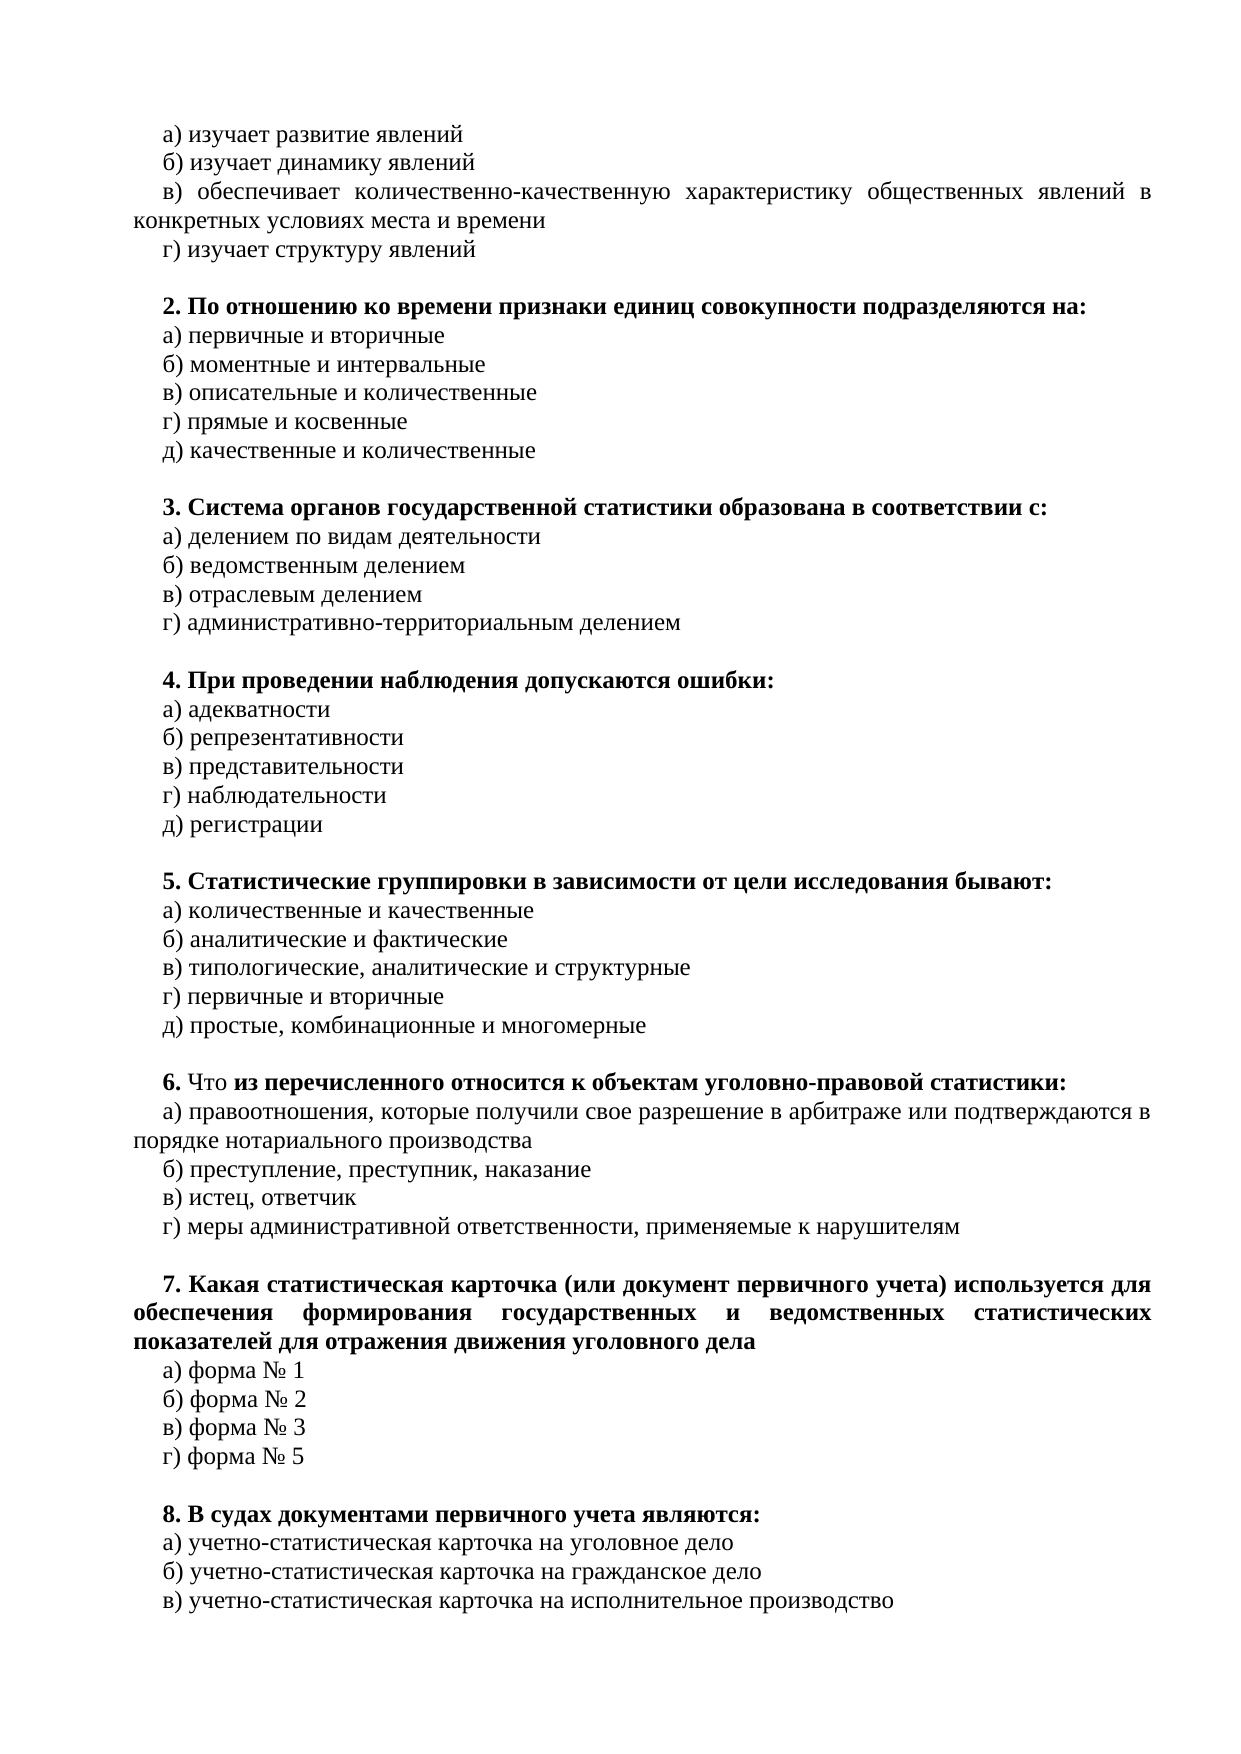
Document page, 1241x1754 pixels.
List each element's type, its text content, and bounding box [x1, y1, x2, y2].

text в) описательные и количественные [133, 377, 1152, 406]
text б) изучает динамику явлений [133, 147, 1152, 176]
text г) форма № 5 [133, 1441, 1152, 1470]
text в) форма № 3 [133, 1412, 1152, 1441]
text б) форма № 2 [133, 1384, 1152, 1412]
text д) простые, комбинационные и многомерные [133, 1010, 1152, 1039]
text г) наблюдательности [133, 780, 1152, 809]
text в) обеспечивает количественно-качественную характеристику общественных явлений в конкретных условиях места и времени [133, 176, 1152, 234]
text 3. Система органов государственной статистики образована в соответствии с: [133, 492, 1152, 521]
text д) качественные и количественные [133, 435, 1152, 464]
text 6. Что из перечисленного относится к объектам уголовно-правовой статистики: [133, 1067, 1152, 1096]
text 4. При проведении наблюдения допускаются ошибки: [133, 665, 1152, 694]
text г) прямые и косвенные [133, 406, 1152, 435]
text б) ведомственным делением [133, 550, 1152, 579]
text в) учетно-статистическая карточка на исполнительное производство [133, 1585, 1152, 1614]
text г) изучает структуру явлений [133, 234, 1152, 262]
text в) истец, ответчик [133, 1182, 1152, 1211]
text г) административно-территориальным делением [133, 607, 1152, 636]
text в) типологические, аналитические и структурные [133, 952, 1152, 981]
text б) учетно-статистическая карточка на гражданское дело [133, 1556, 1152, 1585]
text а) делением по видам деятельности [133, 521, 1152, 550]
text а) правоотношения, которые получили свое разрешение в арбитраже или подтверждаются в порядке нотариального производства [133, 1096, 1152, 1154]
text г) меры административной ответственности, применяемые к нарушителям [133, 1211, 1152, 1240]
text а) количественные и качественные [133, 895, 1152, 924]
text в) представительности [133, 751, 1152, 780]
text д) регистрации [133, 809, 1152, 837]
text 5. Статистические группировки в зависимости от цели исследования бывают: [133, 866, 1152, 895]
text 7. Какая статистическая карточка (или документ первичного учета) используется для обеспечения формирования государственных и ведомственных статистических показателей для отражения движения уголовного дела [133, 1269, 1152, 1355]
text а) учетно-статистическая карточка на уголовное дело [133, 1527, 1152, 1556]
text б) аналитические и фактические [133, 924, 1152, 952]
text 2. По отношению ко времени признаки единиц совокупности подразделяются на: [133, 291, 1152, 320]
text 8. В судах документами первичного учета являются: [133, 1499, 1152, 1527]
text а) изучает развитие явлений [133, 119, 1152, 147]
text б) моментные и интервальные [133, 349, 1152, 377]
text а) форма № 1 [133, 1355, 1152, 1384]
text а) адекватности [133, 694, 1152, 722]
text г) первичные и вторичные [133, 981, 1152, 1010]
text б) преступление, преступник, наказание [133, 1154, 1152, 1182]
text б) репрезентативности [133, 722, 1152, 751]
text а) первичные и вторичные [133, 320, 1152, 349]
text в) отраслевым делением [133, 579, 1152, 607]
